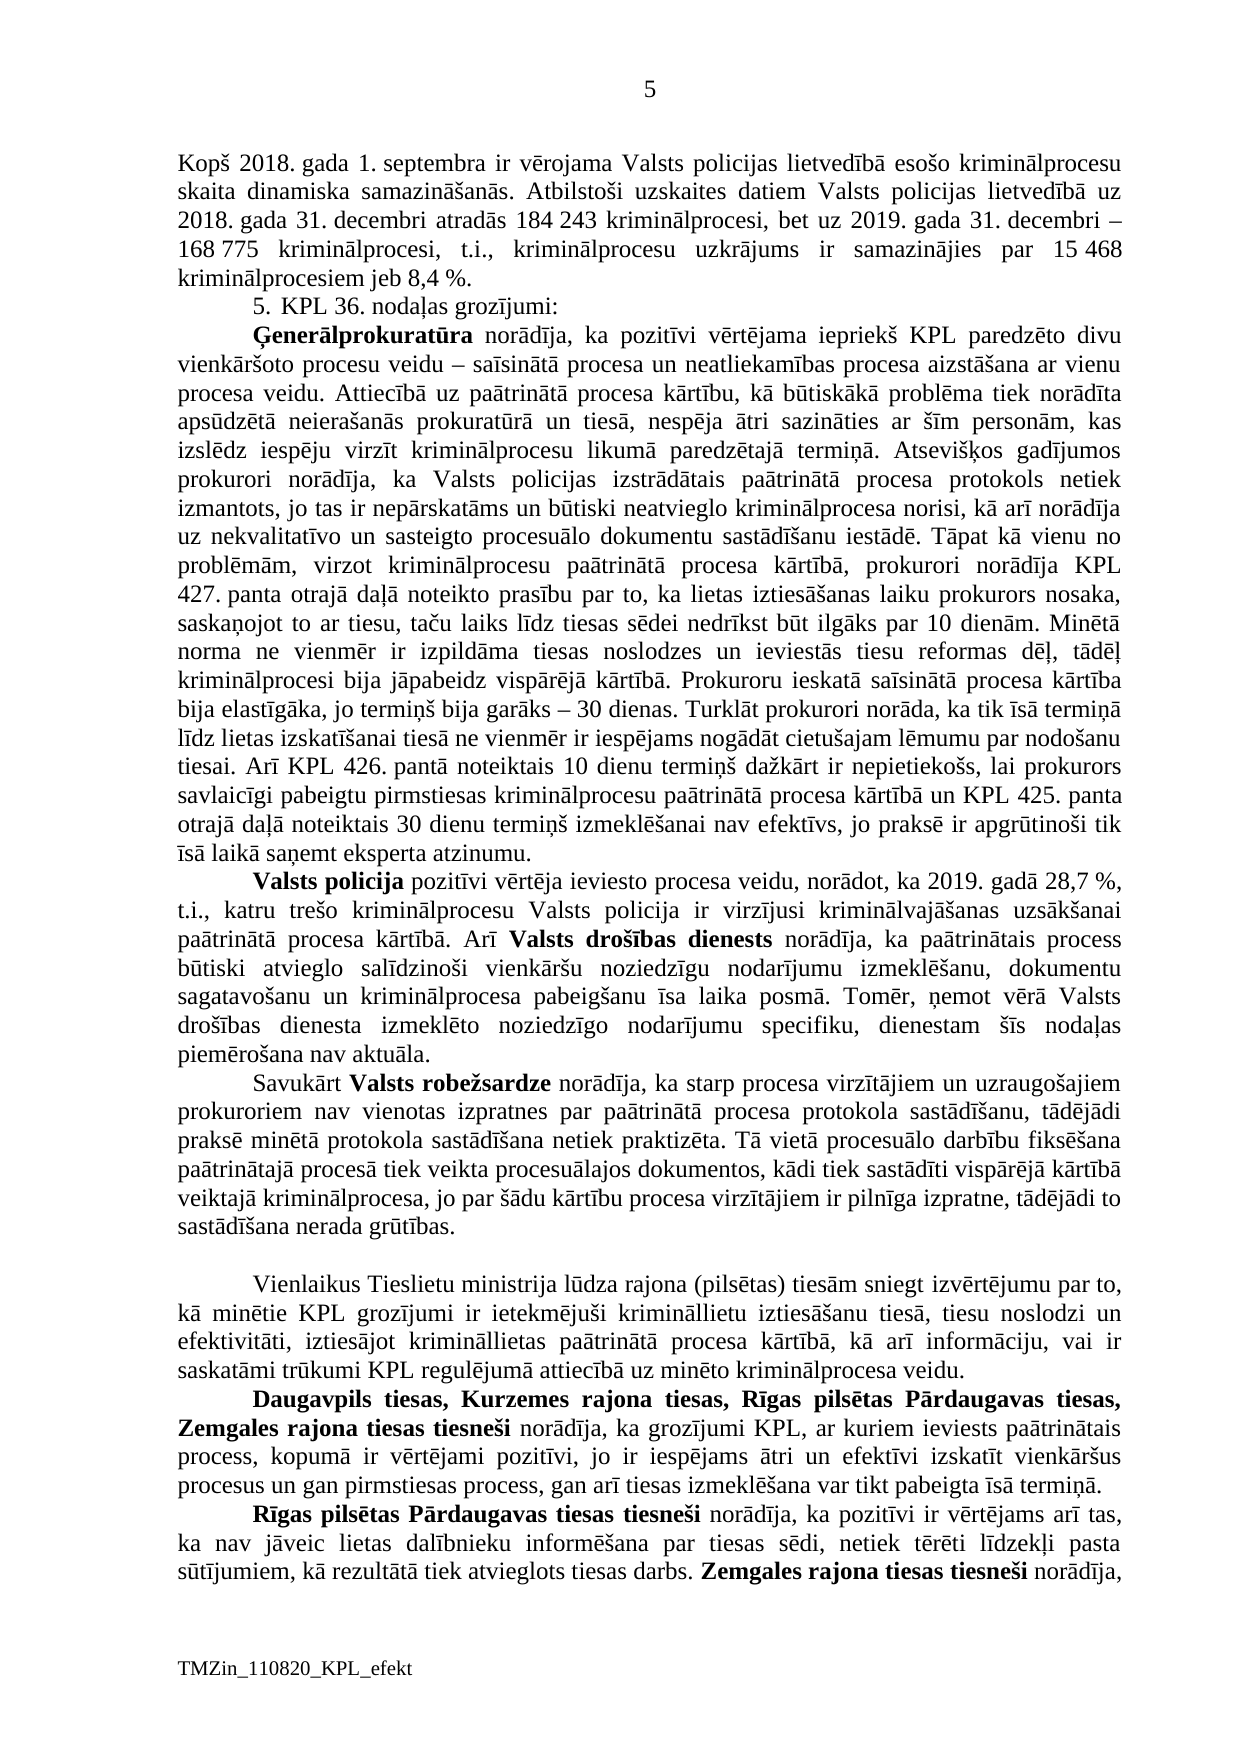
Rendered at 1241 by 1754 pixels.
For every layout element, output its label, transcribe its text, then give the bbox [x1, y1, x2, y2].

text Vienlaikus Tieslietu ministrija lūdza rajona (pilsētas) tiesām sniegt izvērtējumu par to, kā minētie KPL grozījumi ir ietekmējuši krimināllietu iztiesāšanu tiesā, tiesu noslodzi un efektivitāti, iztiesājot krimināllietas paātrinātā procesa kārtībā, kā arī informāciju, vai ir saskatāmi trūkumi KPL regulējumā attiecībā uz minēto kriminālprocesa veidu. [177, 1269, 1122, 1384]
text Daugavpils tiesas, Kurzemes rajona tiesas, Rīgas pilsētas Pārdaugavas tiesas, Zemgales rajona tiesas tiesneši norādīja, ka grozījumi KPL, ar kuriem ieviests paātrinātais process, kopumā ir vērtējami pozitīvi, jo ir iespējams ātri un efektīvi izskatīt vienkāršus procesus un gan pirmstiesas process, gan arī tiesas izmeklēšana var tikt pabeigta īsā termiņā. [177, 1384, 1122, 1499]
text Savukārt Valsts robežsardze norādīja, ka starp procesa virzītājiem un uzraugošajiem prokuroriem nav vienotas izpratnes par paātrinātā procesa protokola sastādīšanu, tādējādi praksē minētā protokola sastādīšana netiek praktizēta. Tā vietā procesuālo darbību fiksēšana paātrinātajā procesā tiek veikta procesuālajos dokumentos, kādi tiek sastādīti vispārējā kārtībā veiktajā kriminālprocesa, jo par šādu kārtību procesa virzītājiem ir pilnīga izpratne, tādējādi to sastādīšana nerada grūtības. [177, 1068, 1122, 1240]
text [177, 148, 1122, 291]
text Valsts policija pozitīvi vērtēja ieviesto procesa veidu, norādot, ka 2019. gadā 28,7 %, t.i., katru trešo kriminālprocesu Valsts policija ir virzījusi kriminālvajāšanas uzsākšanai paātrinātā procesa kārtībā. Arī Valsts drošības dienests norādīja, ka paātrinātais process būtiski atvieglo salīdzinoši vienkāršu noziedzīgu nodarījumu izmeklēšanu, dokumentu sagatavošanu un kriminālprocesa pabeigšanu īsa laika posmā. Tomēr, ņemot vērā Valsts drošības dienesta izmeklēto noziedzīgo nodarījumu specifiku, dienestam šīs nodaļas piemērošana nav aktuāla. [177, 866, 1122, 1068]
text Ģenerālprokuratūra norādīja, ka pozitīvi vērtējama iepriekš KPL paredzēto divu vienkāršoto procesu veidu – saīsinātā procesa un neatliekamības procesa aizstāšana ar vienu procesa veidu. Attiecībā uz paātrinātā procesa kārtību, kā būtiskākā problēma tiek norādīta apsūdzētā neierašanās prokuratūrā un tiesā, nespēja ātri sazināties ar šīm personām, kas izslēdz iespēju virzīt kriminālprocesu likumā paredzētajā termiņā. Atsevišķos gadījumos prokurori norādīja, ka Valsts policijas izstrādātais paātrinātā procesa protokols netiek izmantots, jo tas ir nepārskatāms un būtiski neatvieglo kriminālprocesa norisi, kā arī norādīja uz nekvalitatīvo un sasteigto procesuālo dokumentu sastādīšanu iestādē. Tāpat kā vienu no problēmām, virzot kriminālprocesu paātrinātā procesa kārtībā, prokurori norādīja KPL 427. panta otrajā daļā noteikto prasību par to, ka lietas iztiesāšanas laiku prokurors nosaka, saskaņojot to ar tiesu, taču laiks līdz tiesas sēdei nedrīkst būt ilgāks par 10 dienām. Minētā norma ne vienmēr ir izpildāma tiesas noslodzes un ieviestās tiesu reformas dēļ, tādēļ kriminālprocesi bija jāpabeidz vispārējā kārtībā. Prokuroru ieskatā saīsinātā procesa kārtība bija elastīgāka, jo termiņš bija garāks – 30 dienas. Turklāt prokurori norāda, ka tik īsā termiņā līdz lietas izskatīšanai tiesā ne vienmēr ir iespējams nogādāt cietušajam lēmumu par nodošanu tiesai. Arī KPL 426. pantā noteiktais 10 dienu termiņš dažkārt ir nepietiekošs, lai prokurors savlaicīgi pabeigtu pirmstiesas kriminālprocesu paātrinātā procesa kārtībā un KPL 425. panta otrajā daļā noteiktais 30 dienu termiņš izmeklēšanai nav efektīvs, jo praksē ir apgrūtinoši tik īsā laikā saņemt eksperta atzinumu. [177, 320, 1122, 866]
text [177, 1499, 1122, 1585]
list KPL 36. nodaļas grozījumi: [177, 291, 1122, 320]
